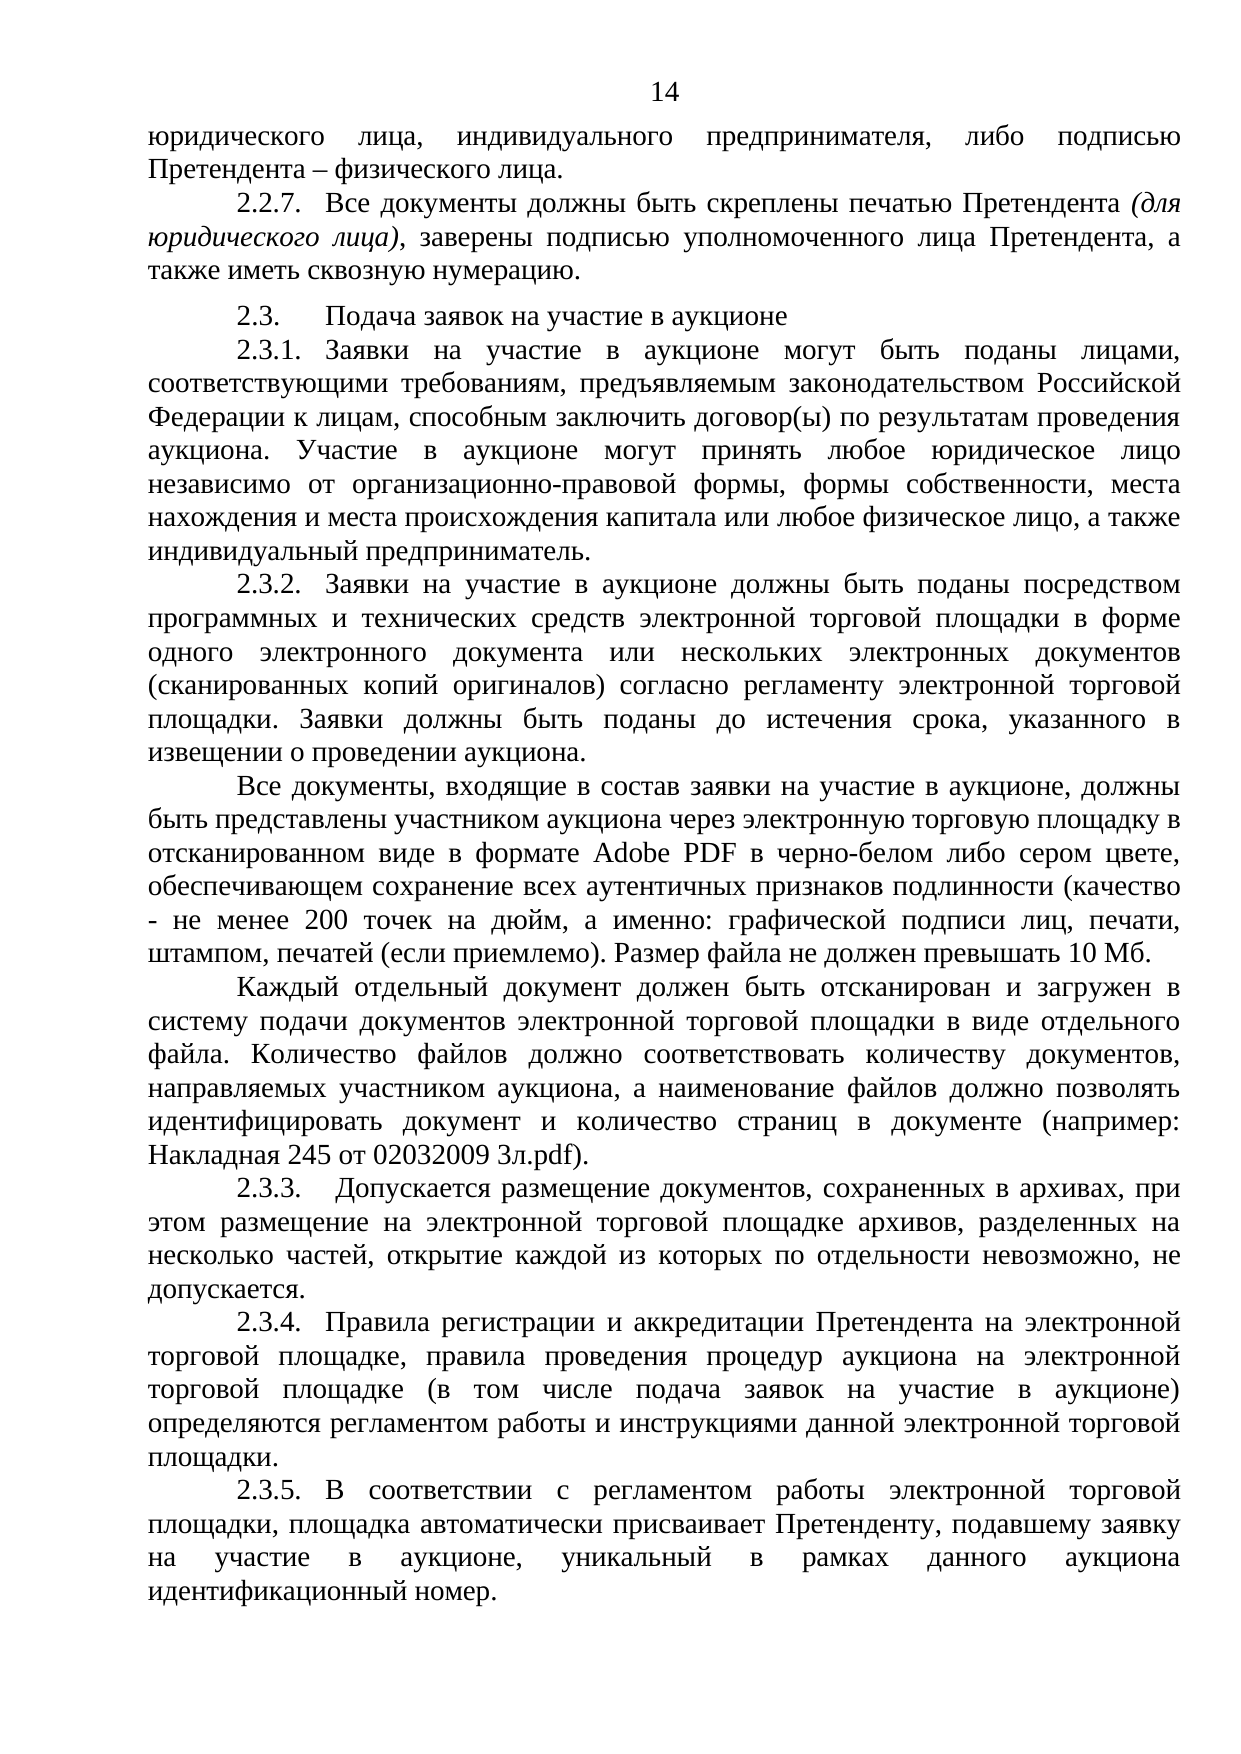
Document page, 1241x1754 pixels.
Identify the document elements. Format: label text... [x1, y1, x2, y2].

text Все документы должны быть скреплены печатью Претендента (для юридического лица), заверены подписью уполномоченного лица Претендента, а также иметь сквозную нумерацию. [148, 185, 1181, 286]
text Заявки на участие в аукционе должны быть поданы посредством программных и технических средств электронной торговой площадки в форме одного электронного документа или нескольких электронных документов (сканированных копий оригиналов) согласно регламенту электронной торговой площадки. Заявки должны быть поданы до истечения срока, указанного в извещении о проведении аукциона. [148, 567, 1181, 768]
text В соответствии с регламентом работы электронной торговой площадки, площадка автоматически присваивает Претенденту, подавшему заявку на участие в аукционе, уникальный в рамках данного аукциона идентификационный номер. [148, 1472, 1181, 1606]
text Заявки на участие в аукционе могут быть поданы лицами, соответствующими требованиям, предъявляемым законодательством Российской Федерации к лицам, способным заключить договор(ы) по результатам проведения аукциона. Участие в аукционе могут принять любое юридическое лицо независимо от организационно-правовой формы, формы собственности, места нахождения и места происхождения капитала или любое физическое лицо, а также индивидуальный предприниматель. [148, 332, 1181, 567]
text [148, 118, 1181, 185]
text Допускается размещение документов, сохраненных в архивах, при этом размещение на электронной торговой площадке архивов, разделенных на несколько частей, открытие каждой из которых по отдельности невозможно, не допускается. [148, 1170, 1181, 1304]
text Каждый отдельный документ должен быть отсканирован и загружен в систему подачи документов электронной торговой площадки в виде отдельного файла. Количество файлов должно соответствовать количеству документов, направляемых участником аукциона, а наименование файлов должно позволять идентифицировать документ и количество страниц в документе (например: Накладная 245 от 02032009 3л.pdf). [148, 969, 1181, 1170]
subtitle Подача заявок на участие в аукционе [148, 298, 1181, 332]
list Все документы, входящие в состав заявки на участие в аукционе, должны быть представлены участником аукциона через электронную торговую площадку в отсканированном виде в формате Adobe PDF в черно-белом либо сером цвете, обеспечивающем сохранение всех аутентичных признаков подлинности (качество - не менее 200 точек на дюйм, а именно: графической подписи лиц, печати, штампом, печатей (если приемлемо). Размер файла не должен превышать 10 Мб. [148, 768, 1181, 969]
text Правила регистрации и аккредитации Претендента на электронной торговой площадке, правила проведения процедур аукциона на электронной торговой площадке (в том числе подача заявок на участие в аукционе) определяются регламентом работы и инструкциями данной электронной торговой площадки. [148, 1304, 1181, 1472]
